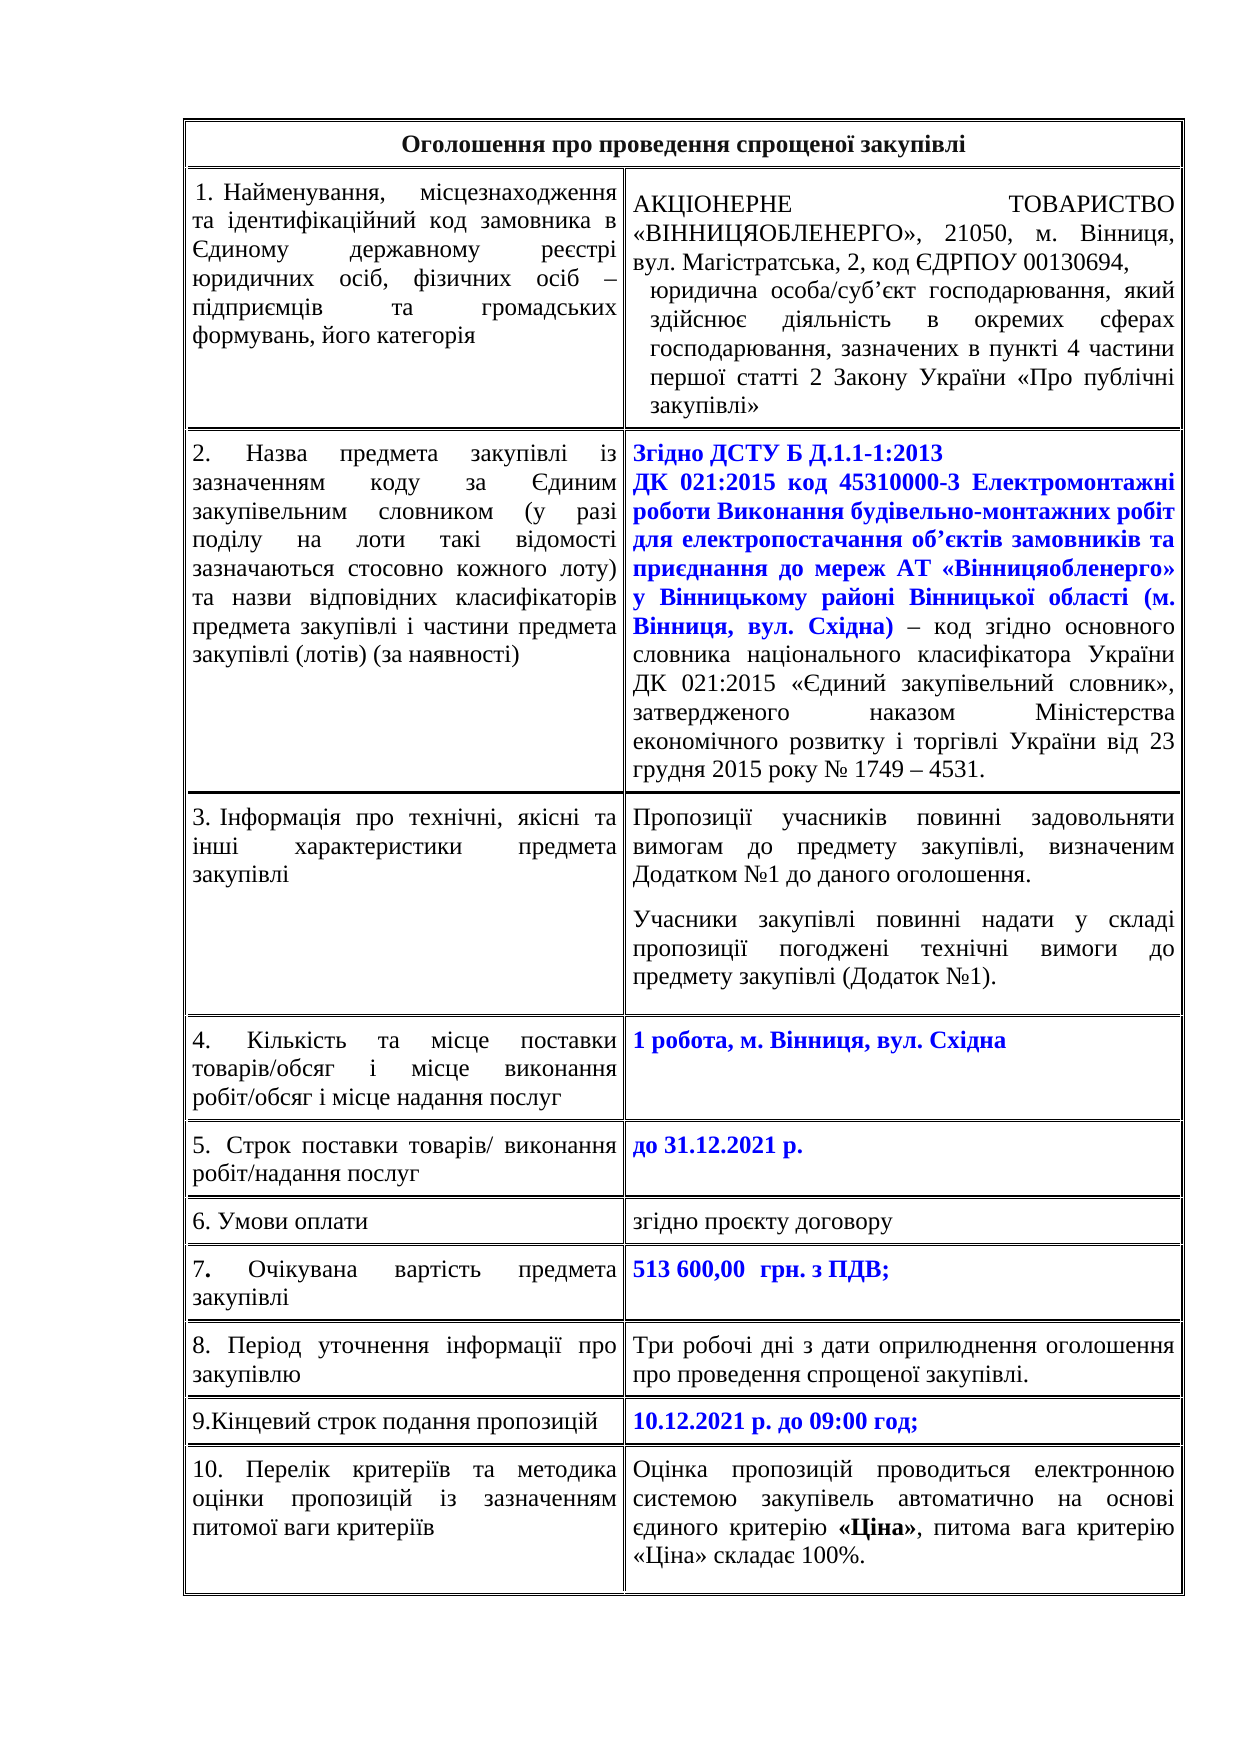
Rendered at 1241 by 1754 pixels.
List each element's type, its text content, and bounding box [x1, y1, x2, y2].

table_cell Згідно ДСТУ Б Д.1.1-1:2013 ДК 021:2015 код 45310000-3 Електромонтажні роботи Виконання будівельно-монтажних робіт для електропостачання об’єктів замовників та приєднання до мереж АТ «Вінницяобленерго» у Вінницькому районі Вінницької області (м. Вінниця, вул. Східна) – код згідно основного словника національного класифікатора України ДК 021:2015 «Єдиний закупівельний словник», затвердженого наказом Міністерства економічного розвитку і торгівлі України від 23 грудня 2015 року № 1749 – 4531. [626, 427, 1182, 791]
table_cell 513 600,00 грн. з ПДВ; [625, 1243, 1183, 1319]
table_cell Інформація про технічні, якісні та інші характеристики предмета закупівлі [186, 791, 623, 1014]
table_cell 9.Кінцевий строк подання пропозицій [186, 1395, 623, 1443]
table_cell 1 робота, м. Вінниця, вул. Східна [625, 1014, 1183, 1119]
table_cell АКЦІОНЕРНЕ ТОВАРИСТВО «ВІННИЦЯОБЛЕНЕРГО», 21050, м. Вінниця, вул. Магістратська, 2, код ЄДРПОУ 00130694, юридична особа/суб’єкт господарювання, який здійснює діяльність в окремих сферах господарювання, зазначених в пункті 4 частини першої статті 2 Закону України «Про публічні закупівлі» [625, 166, 1183, 427]
table_cell 8. Період уточнення інформації про закупівлю [186, 1319, 623, 1395]
table_cell Строк поставки товарів/ виконання робіт/надання послуг [184, 1119, 625, 1195]
table_cell Пропозиції учасників повинні задовольняти вимогам до предмету закупівлі, визначеним Додатком №1 до даного оголошення. Учасники закупівлі повинні надати у складі пропозиції погоджені технічні вимоги до предмету закупівлі (Додаток №1). [626, 791, 1181, 1014]
table_header Оголошення про проведення спрощеної закупівлі [186, 122, 1181, 166]
table_cell згідно проєкту договору [626, 1195, 1182, 1243]
table_cell Кількість та місце поставки товарів/обсяг і місце виконання робіт/обсяг і місце надання послуг [184, 1014, 625, 1119]
table_cell 10.12.2021 р. до 09:00 год; [626, 1395, 1182, 1443]
table_cell до 31.12.2021 р. [625, 1119, 1183, 1195]
table_cell 6. Умови оплати [186, 1195, 623, 1243]
table_cell Три робочі дні з дати оприлюднення оголошення про проведення спрощеної закупівлі. [626, 1319, 1182, 1395]
table_cell Найменування, місцезнаходження та ідентифікаційний код замовника в Єдиному державному реєстрі юридичних осіб, фізичних осіб – підприємців та громадських формувань, його категорія [184, 166, 625, 427]
table_cell 7. Очікувана вартість предмета закупівлі [184, 1243, 625, 1319]
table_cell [625, 1443, 1182, 1592]
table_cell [186, 1443, 625, 1592]
table_cell Назва предмета закупівлі із зазначенням коду за Єдиним закупівельним словником (у разі поділу на лоти такі відомості зазначаються стосовно кожного лоту) та назви відповідних класифікаторів предмета закупівлі і частини предмета закупівлі (лотів) (за наявності) [186, 427, 623, 791]
